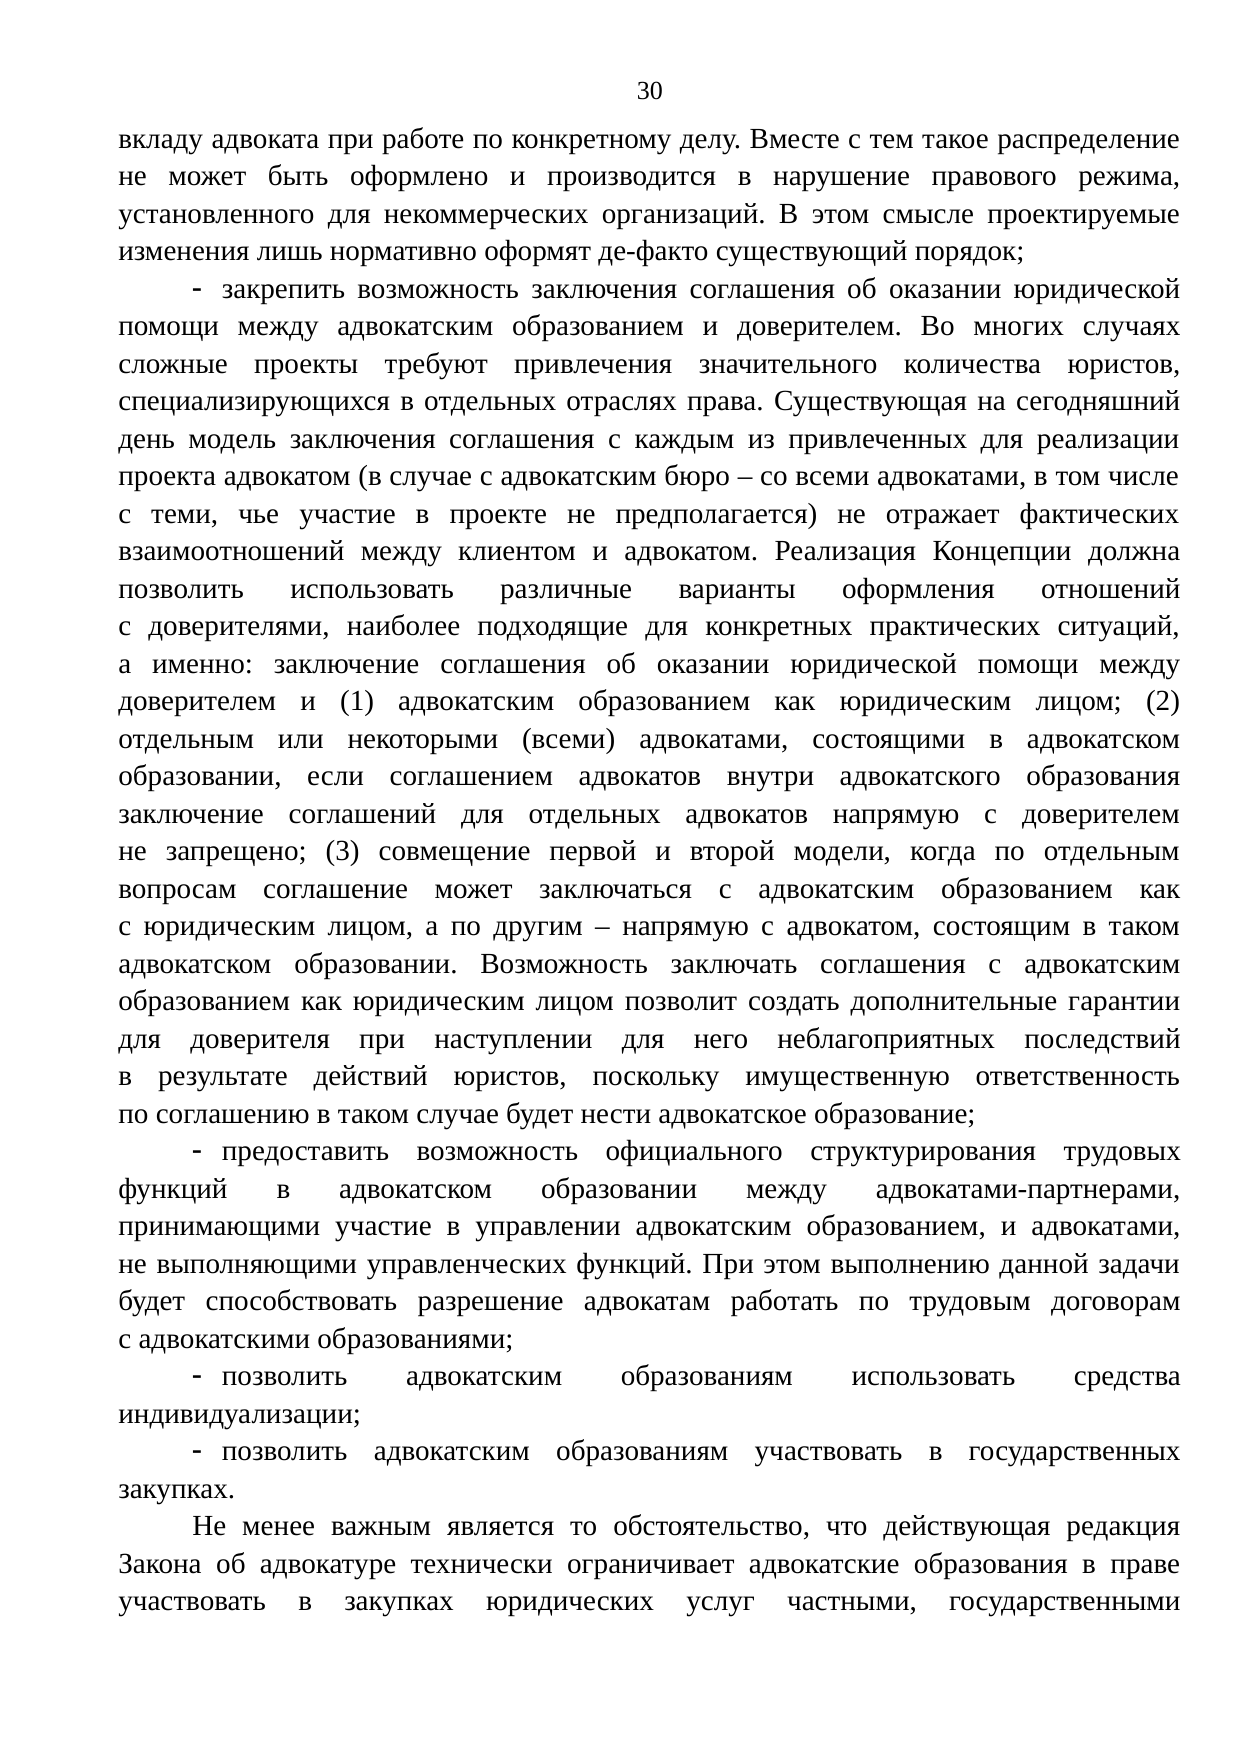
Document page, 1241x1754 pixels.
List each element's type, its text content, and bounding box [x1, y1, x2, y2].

list позволить адвокатским образованиям участвовать в государственных закупках. [118, 1431, 1181, 1506]
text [118, 1506, 1181, 1618]
list позволить адвокатским образованиям использовать средства индивидуализации; [118, 1356, 1181, 1431]
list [118, 118, 1181, 268]
list закрепить возможность заключения соглашения об оказании юридической помощи между адвокатским образованием и доверителем. Во многих случаях сложные проекты требуют привлечения значительного количества юристов, специализирующихся в отдельных отраслях права. Существующая на сегодняшний день модель заключения соглашения с каждым из привлеченных для реализации проекта адвокатом (в случае с адвокатским бюро – со всеми адвокатами, в том числе с теми, чье участие в проекте не предполагается) не отражает фактических взаимоотношений между клиентом и адвокатом. Реализация Концепции должна позволить использовать различные варианты оформления отношений с доверителями, наиболее подходящие для конкретных практических ситуаций, а именно: заключение соглашения об оказании юридической помощи между доверителем и (1) адвокатским образованием как юридическим лицом; (2) отдельным или некоторыми (всеми) адвокатами, состоящими в адвокатском образовании, если соглашением адвокатов внутри адвокатского образования заключение соглашений для отдельных адвокатов напрямую с доверителем не запрещено; (3) совмещение первой и второй модели, когда по отдельным вопросам соглашение может заключаться с адвокатским образованием как с юридическим лицом, а по другим – напрямую с адвокатом, состоящим в таком адвокатском образовании. Возможность заключать соглашения с адвокатским образованием как юридическим лицом позволит создать дополнительные гарантии для доверителя при наступлении для него неблагоприятных последствий в результате действий юристов, поскольку имущественную ответственность по соглашению в таком случае будет нести адвокатское образование; [118, 268, 1181, 1131]
list предоставить возможность официального структурирования трудовых функций в адвокатском образовании между адвокатами-партнерами, принимающими участие в управлении адвокатским образованием, и адвокатами, не выполняющими управленческих функций. При этом выполнению данной задачи будет способствовать разрешение адвокатам работать по трудовым договорам с адвокатскими образованиями; [118, 1131, 1181, 1356]
